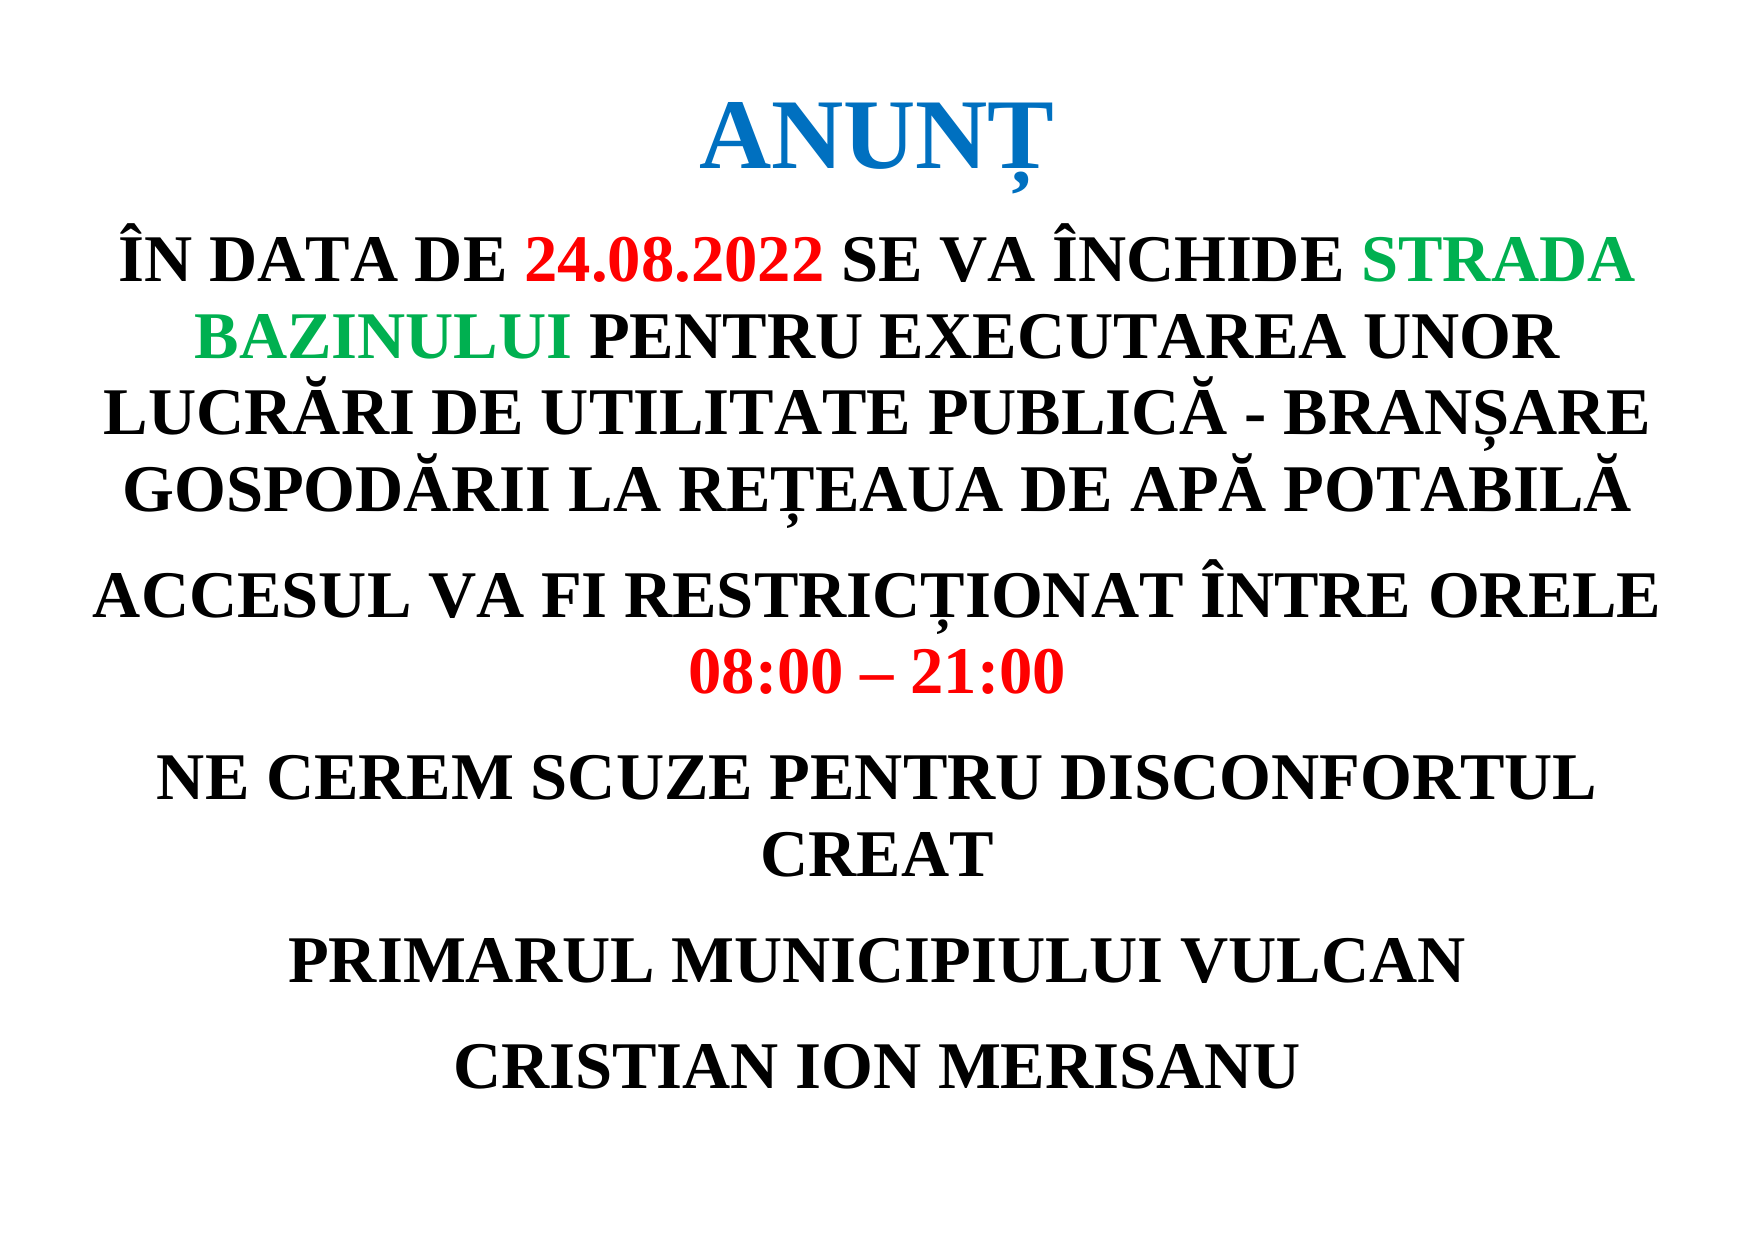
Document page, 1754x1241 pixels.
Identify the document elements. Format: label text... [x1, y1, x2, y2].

text CRISTIAN ION MERISANU [75, 1026, 1679, 1102]
text NE CEREM SCUZE PENTRU DISCONFORTUL CREAT [75, 737, 1679, 891]
text ÎN DATA DE 24.08.2022 SE VA ÎNCHIDE STRADA BAZINULUI PENTRU EXECUTAREA UNOR LUCRĂRI DE UTILITATE PUBLICĂ - BRANȘARE GOSPODĂRII LA REȚEAUA DE APĂ POTABILĂ [75, 219, 1679, 526]
text ACCESUL VA FI RESTRICȚIONAT ÎNTRE ORELE 08:00 – 21:00 [75, 555, 1679, 708]
text PRIMARUL MUNICIPIULUI VULCAN [75, 920, 1679, 997]
text ANUNȚ [75, 75, 1679, 190]
